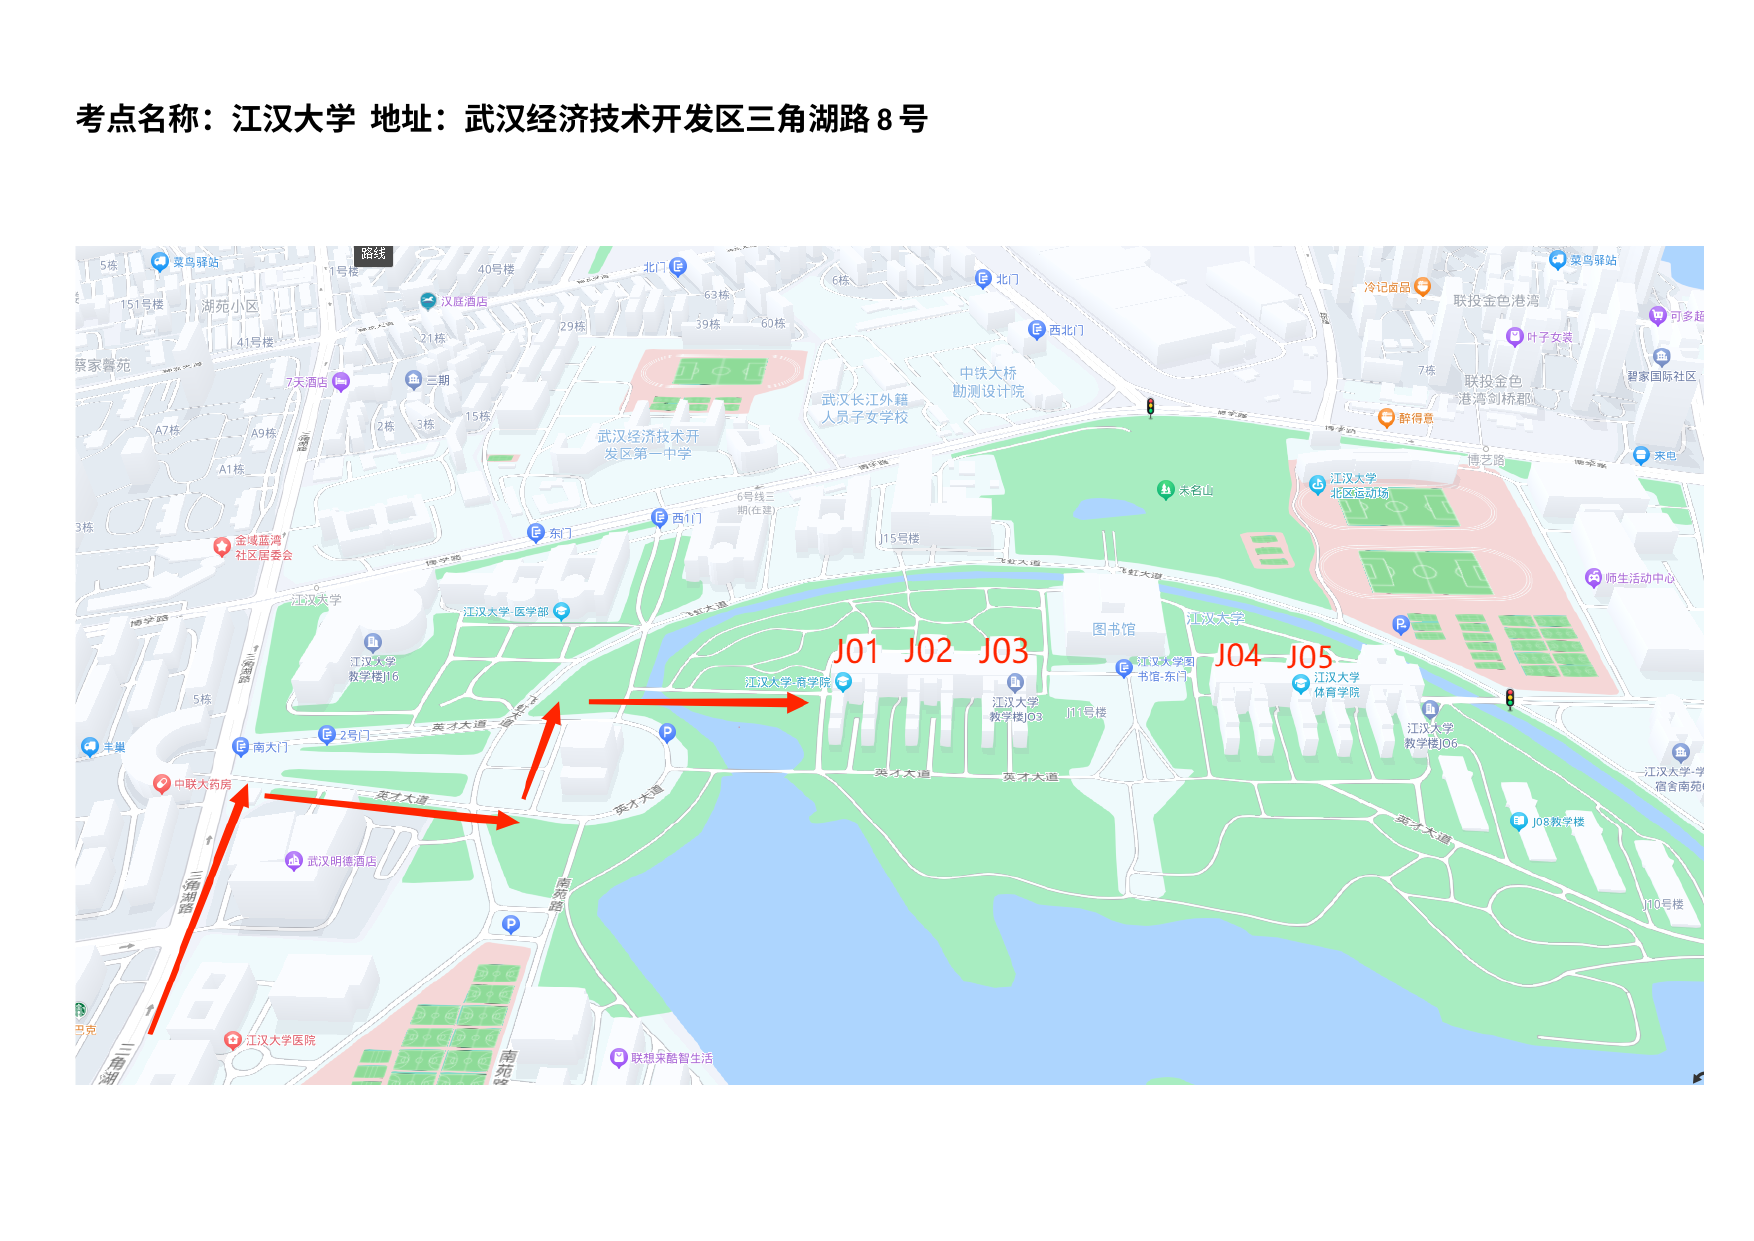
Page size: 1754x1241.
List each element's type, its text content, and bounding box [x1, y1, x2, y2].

subtitle 考点名称：江汉大学 地址：武汉经济技术开发区三角湖路8号 [75, 84, 1679, 149]
picture [75, 246, 1704, 1085]
